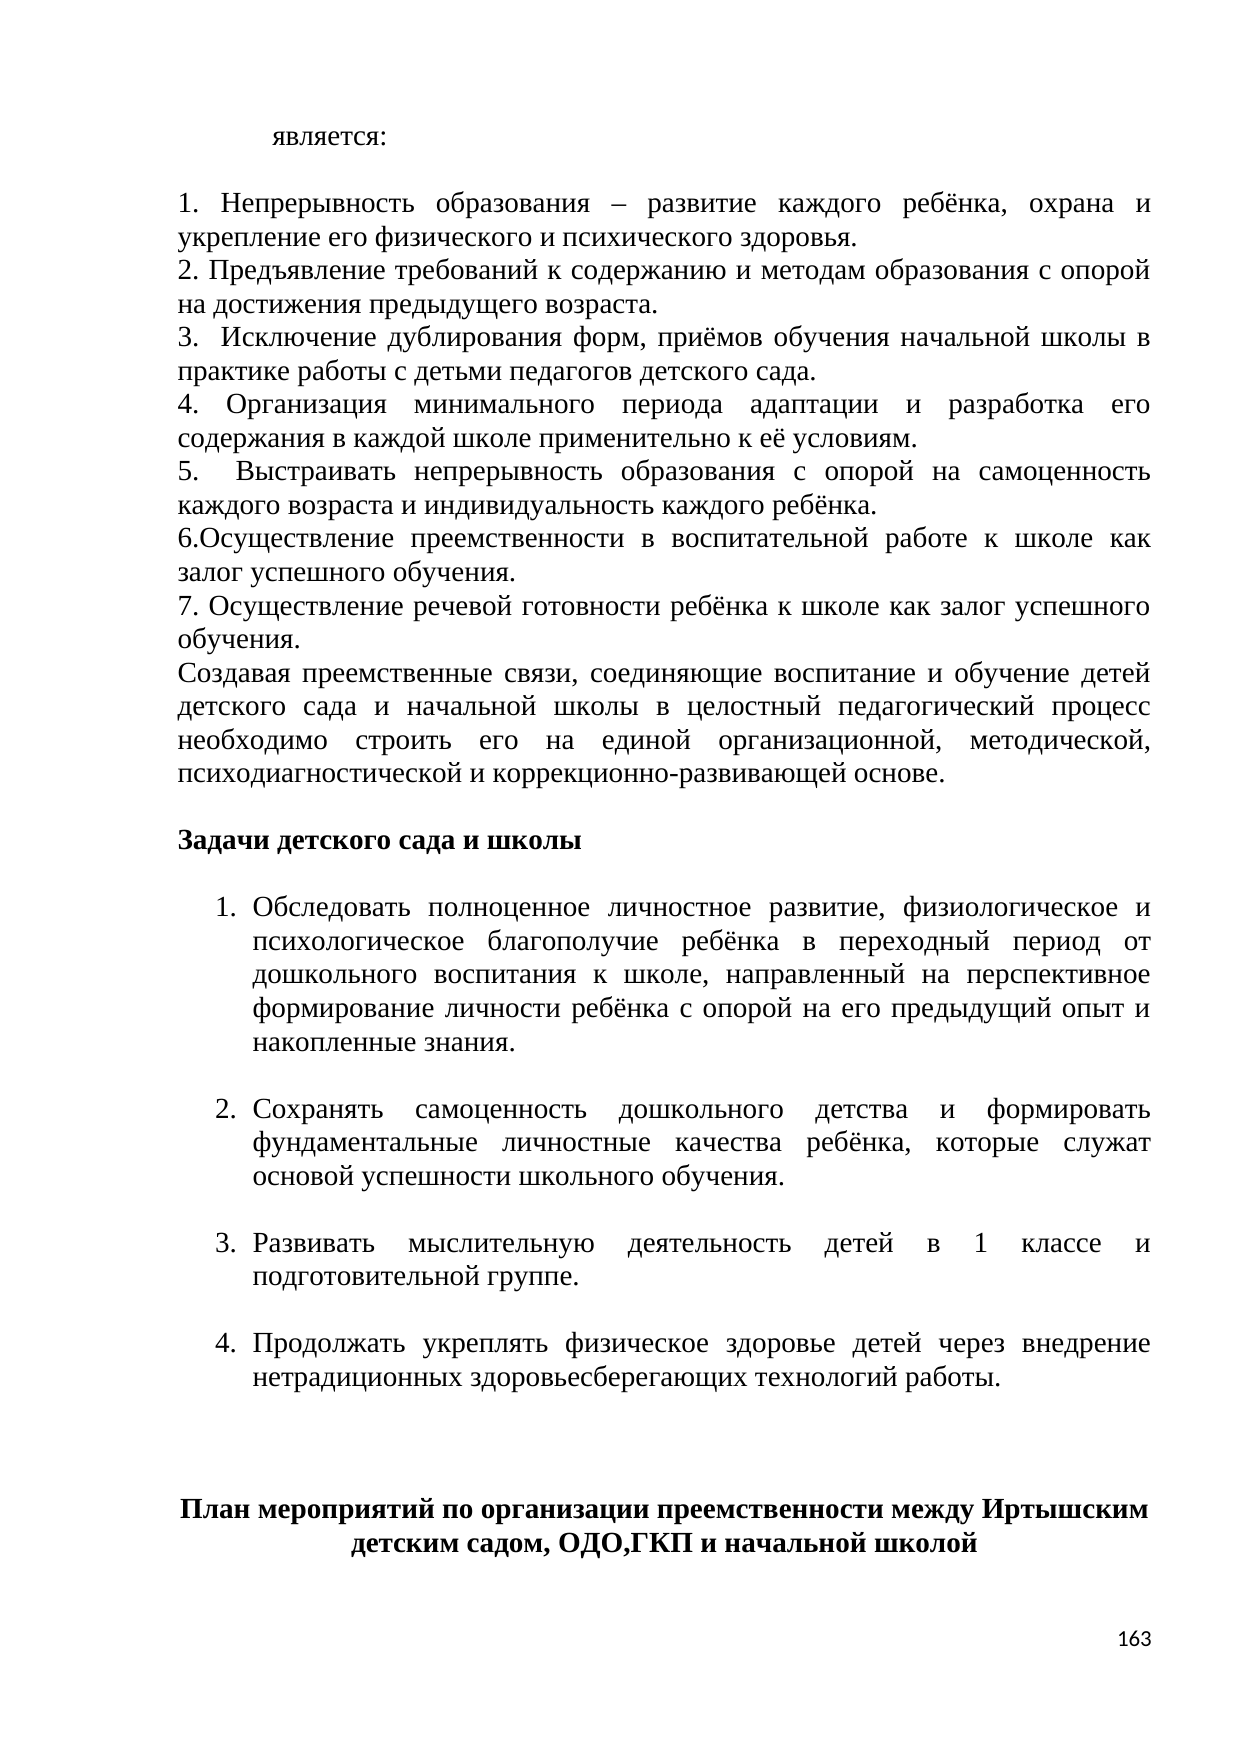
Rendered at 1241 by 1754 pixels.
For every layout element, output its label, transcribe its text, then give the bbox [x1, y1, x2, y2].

text 3. Исключение дублирования форм, приёмов обучения начальной школы в практике работы с детьми педагогов детского сада. [177, 319, 1152, 386]
text 6.Осуществление преемственности в воспитательной работе к школе как залог успешного обучения. [177, 521, 1152, 588]
list Сохранять самоценность дошкольного детства и формировать фундаментальные личностные качества ребёнка, которые служат основой успешности школьного обучения. [215, 1091, 1152, 1191]
text Задачи детского сада и школы [177, 822, 1152, 856]
text 4. Организация минимального периода адаптации и разработка его содержания в каждой школе применительно к её условиям. [177, 386, 1152, 453]
text 7. Осуществление речевой готовности ребёнка к школе как залог успешного обучения. [177, 588, 1152, 655]
text 1. Непрерывность образования – развитие каждого ребёнка, охрана и укрепление его физического и психического здоровья. [177, 185, 1152, 252]
list Обследовать полноценное личностное развитие, физиологическое и психологическое благополучие ребёнка в переходный период от дошкольного воспитания к школе, направленный на перспективное формирование личности ребёнка с опорой на его предыдущий опыт и накопленные знания. [215, 889, 1152, 1057]
text 5. Выстраивать непрерывность образования с опорой на самоценность каждого возраста и индивидуальность каждого ребёнка. [177, 453, 1152, 521]
text 2. Предъявление требований к содержанию и методам образования с опорой на достижения предыдущего возраста. [177, 252, 1152, 319]
list Развивать мыслительную деятельность детей в 1 классе и подготовительной группе. [215, 1225, 1152, 1292]
list Продолжать укреплять физическое здоровье детей через внедрение нетрадиционных здоровьесберегающих технологий работы. [215, 1326, 1152, 1393]
text является: [177, 118, 1152, 152]
text Создавая преемственные связи, соединяющие воспитание и обучение детей детского сада и начальной школы в целостный педагогический процесс необходимо строить его на единой организационной, методической, психодиагностической и коррекционно-развивающей основе. [177, 655, 1152, 789]
text План мероприятий по организации преемственности между Иртышским детским садом, ОДО,ГКП и начальной школой [177, 1491, 1152, 1558]
